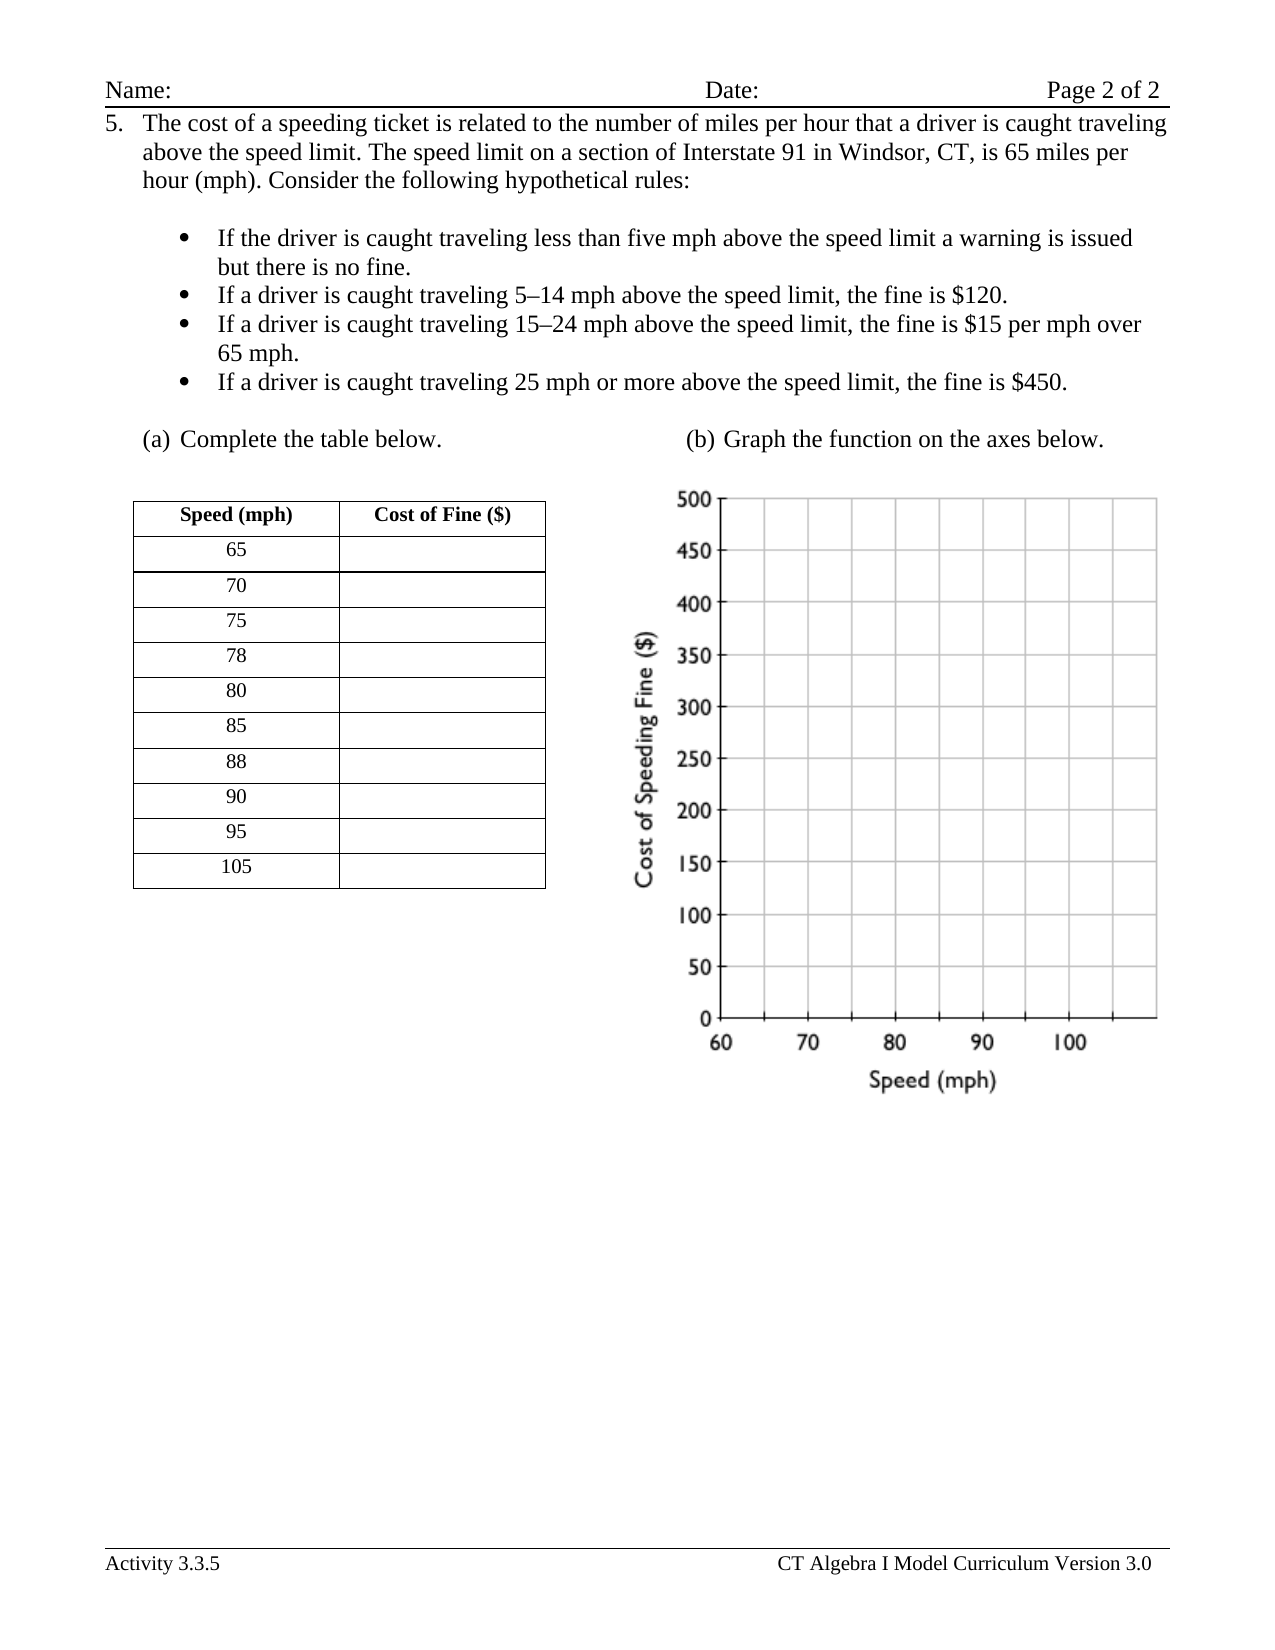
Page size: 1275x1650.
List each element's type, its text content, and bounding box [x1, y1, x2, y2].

table_header Complete the table below. [94, 424, 571, 1332]
picture [620, 477, 1167, 1102]
list If a driver is caught traveling 5–14 mph above the speed limit, the fine is $120. [180, 280, 1170, 309]
list If a driver is caught traveling 25 mph or more above the speed limit, the fine is $450. [180, 367, 1170, 395]
list The cost of a speeding ticket is related to the number of miles per hour that a driver is caught traveling above the speed limit. The speed limit on a section of Interstate 91 in Windsor, CT, is 65 miles per hour (mph). Consider the following hypothetical rules: [105, 108, 1170, 194]
list If the driver is caught traveling less than five mph above the speed limit a warning is issued but there is no fine. [180, 223, 1170, 280]
list If a driver is caught traveling 15–24 mph above the speed limit, the fine is $15 per mph over 65 mph. [180, 309, 1170, 367]
table_header Graph the function on the axes below. [571, 424, 1181, 1332]
